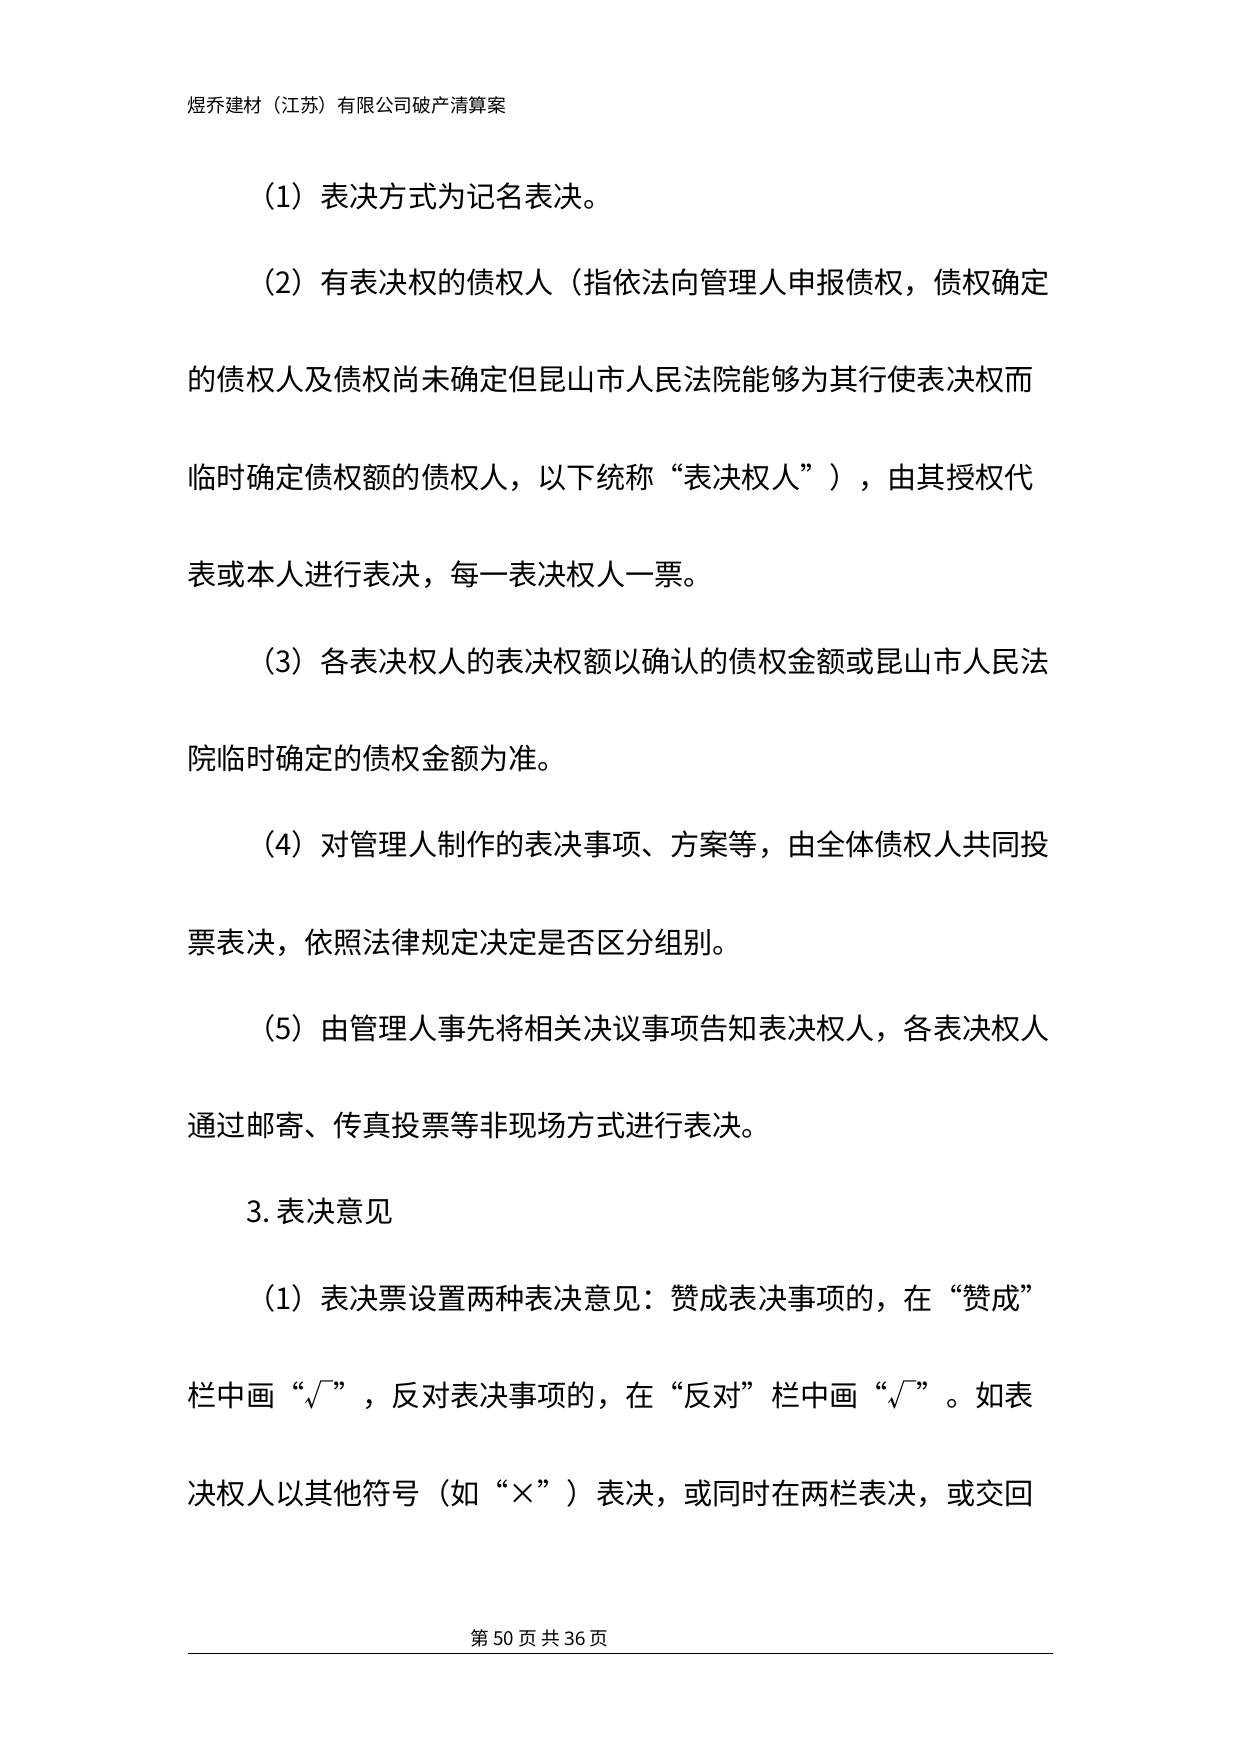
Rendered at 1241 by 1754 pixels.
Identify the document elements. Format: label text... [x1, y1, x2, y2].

text （2）有表决权的债权人（指依法向管理人申报债权，债权确定的债权人及债权尚未确定但昆山市人民法院能够为其行使表决权而临时确定债权额的债权人，以下统称“表决权人”），由其授权代表或本人进行表决，每一表决权人一票。 [187, 248, 1053, 606]
text （3）各表决权人的表决权额以确认的债权金额或昆山市人民法院临时确定的债权金额为准。 [187, 627, 1053, 789]
text （1）表决方式为记名表决。 [187, 162, 1053, 227]
text （4）对管理人制作的表决事项、方案等，由全体债权人共同投票表决，依照法律规定决定是否区分组别。 [187, 810, 1053, 973]
text 3. 表决意见 [187, 1178, 1053, 1243]
text （5）由管理人事先将相关决议事项告知表决权人，各表决权人通过邮寄、传真投票等非现场方式进行表决。 [187, 994, 1053, 1157]
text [187, 1264, 1053, 1524]
